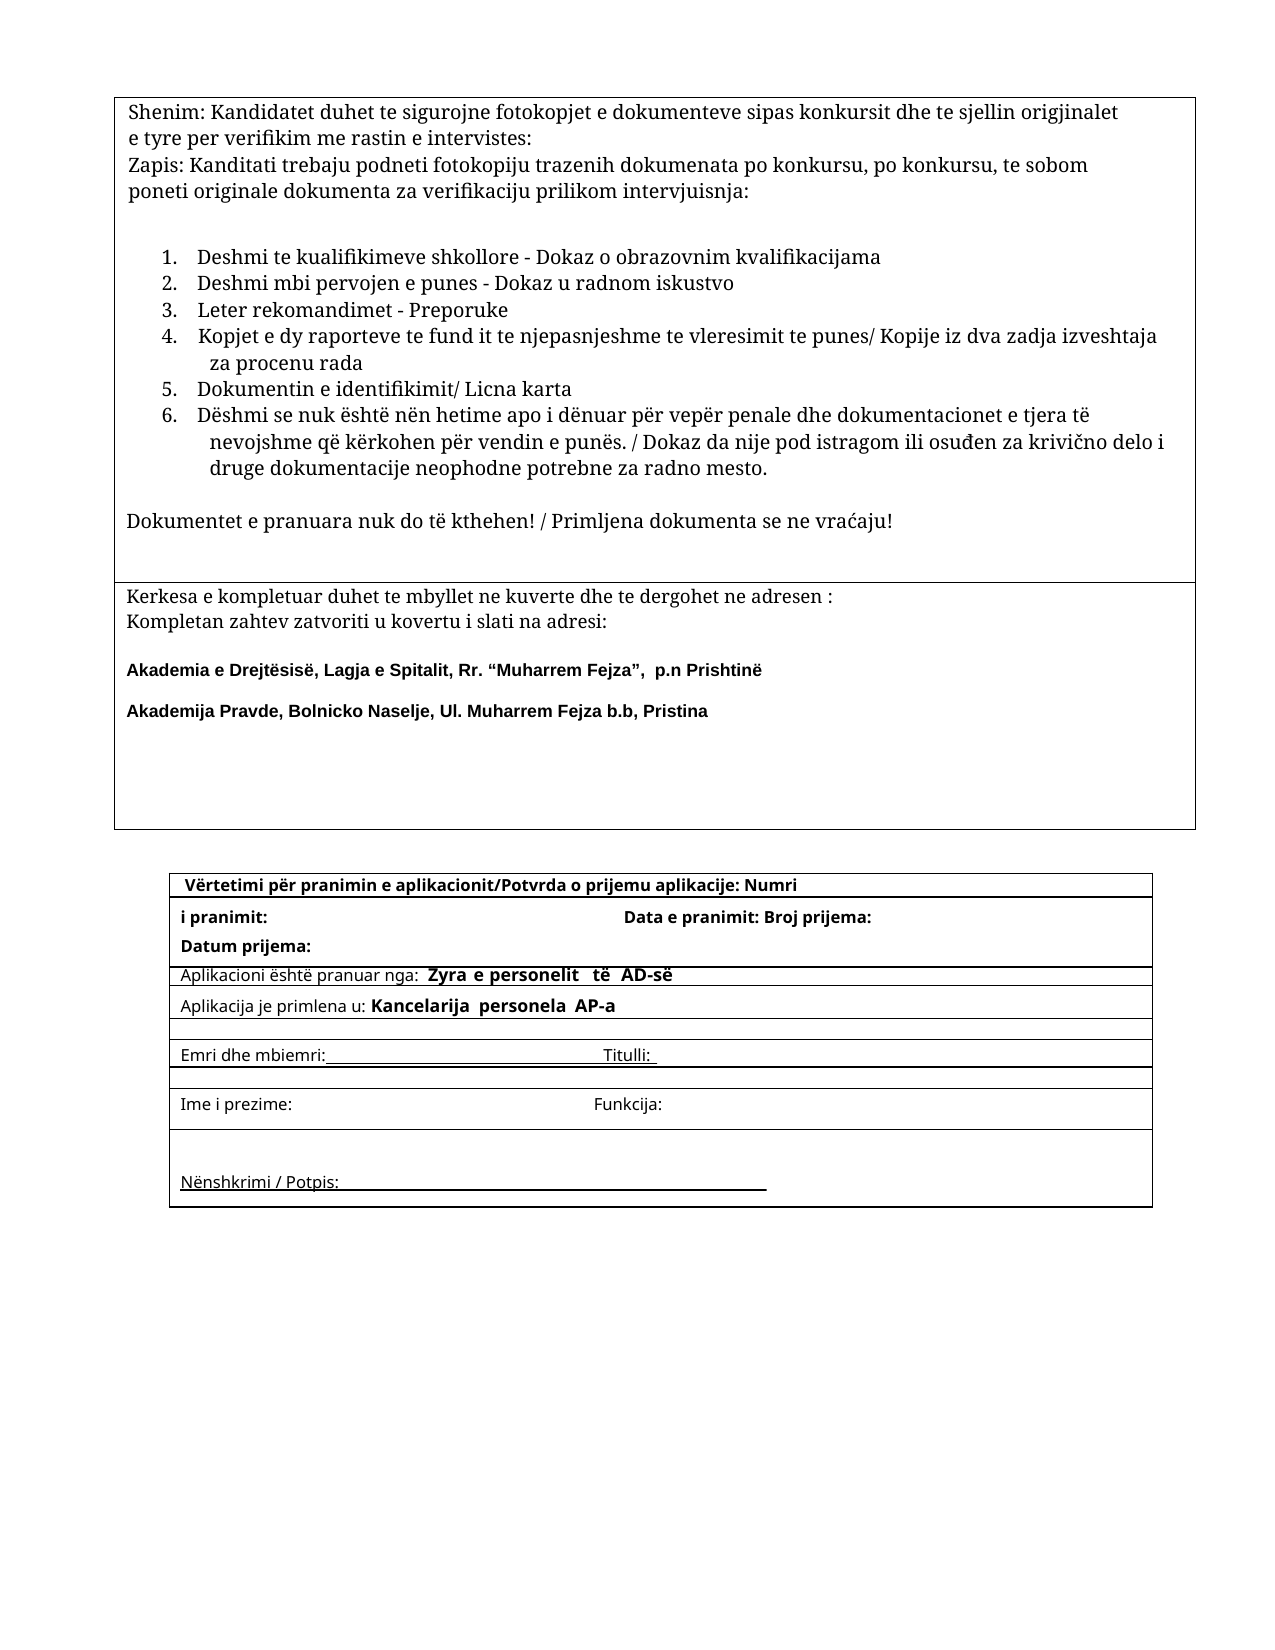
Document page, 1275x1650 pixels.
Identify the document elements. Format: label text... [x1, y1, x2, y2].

table_cell Nënshkrimi / Potpis: _____________________________ [170, 1130, 1152, 1206]
table_cell Kerkesa e kompletuar duhet te mbyllet ne kuverte dhe te dergohet ne adresen : Kompletan zahtev zatvoriti u kovertu i slati na adresi: Akademia e Drejtësisë, Lagja e Spitalit, Rr. “Muharrem Fejza”, p.n Prishtinë Akademija Pravde, Bolnicko Naselje, Ul. Muharrem Fejza b.b, Pristina [115, 583, 1195, 829]
table_cell Shenim: Kandidatet duhet te sigurojne fotokopjet e dokumenteve sipas konkursit dhe te sjellin origjinalet e tyre per verifikim me rastin e intervistes: Zapis: Kanditati trebaju podneti fotokopiju trazenih dokumenata po konkursu, po konkursu, te sobom poneti originale dokumenta za verifikaciju prilikom intervjuisnja: Deshmi te kualifikimeve shkollore - Dokaz o obrazovnim kvalifikacijama Deshmi mbi pervojen e punes - Dokaz u radnom iskustvo Leter rekomandimet - Preporuke Kopjet e dy raporteve te fund it te njepasnjeshme te vleresimit te punes/ Kopije iz dva zadja izveshtaja za procenu rada Dokumentin e identifikimit/ Licna karta Dëshmi se nuk është nën hetime apo i dënuar për vepër penale dhe dokumentacionet e tjera të nevojshme që kërkohen për vendin e punës. / Dokaz da nije pod istragom ili osuđen za krivično delo i druge dokumentacije neophodne potrebne za radno mesto. Dokumentet e pranuara nuk do të kthehen! / Primljena dokumenta se ne vraćaju! [115, 98, 1195, 582]
table_cell Aplikacioni është pranuar nga: Zyra e personelit të AD-së [170, 968, 1152, 985]
table_cell [170, 1019, 1152, 1039]
table_cell Ime i prezime: Funkcija: [170, 1089, 1152, 1129]
table_header Vërtetimi për pranimin e aplikacionit/Potvrda o prijemu aplikacije: Numri [170, 874, 1152, 896]
table_cell Aplikacija je primlena u: Kancelarija personela AP-a [170, 986, 1152, 1017]
table_cell [170, 1068, 1152, 1088]
table_cell Emri dhe mbiemri: Titulli: [170, 1040, 1152, 1066]
table_cell i pranimit: Data e pranimit: Broj prijema: Datum prijema: [170, 898, 1152, 966]
